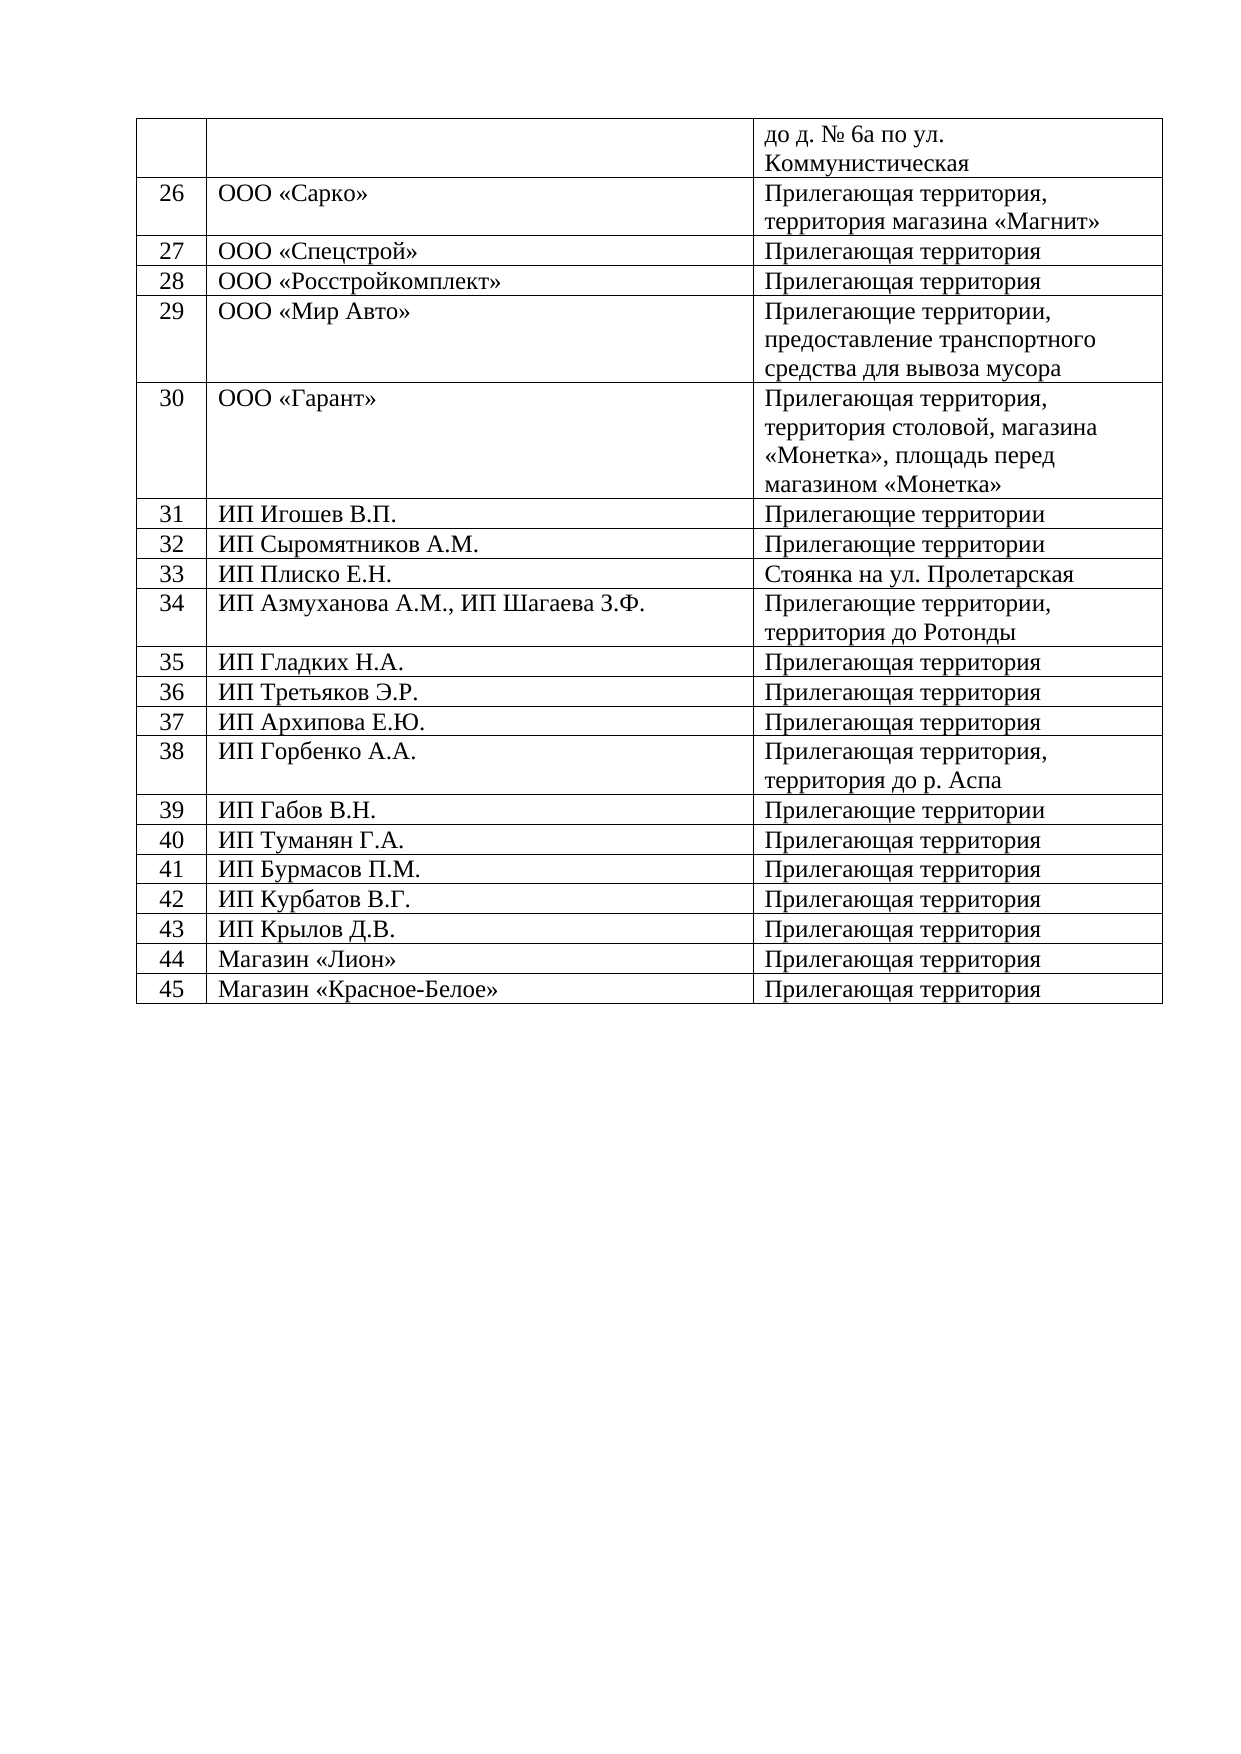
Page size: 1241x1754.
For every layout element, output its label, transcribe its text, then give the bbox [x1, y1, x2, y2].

table_cell Прилегающая территория [754, 944, 1162, 973]
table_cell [754, 119, 1162, 177]
table_cell 26 [137, 178, 206, 235]
table_cell 28 [137, 266, 206, 295]
table_cell Прилегающая территория [754, 884, 1162, 913]
table_cell 32 [137, 529, 206, 558]
table_cell ИП Горбенко А.А. [207, 736, 753, 794]
table_cell Прилегающая территория, территория до р. Аспа [754, 736, 1162, 794]
table_cell ИП Игошев В.П. [207, 499, 753, 528]
table_cell 35 [137, 647, 206, 676]
table_cell 29 [137, 296, 206, 382]
table_cell 31 [137, 499, 206, 528]
table_cell ИП Третьяков Э.Р. [207, 677, 753, 706]
table_cell ООО «Спецстрой» [207, 236, 753, 265]
table_cell Прилегающая территория, территория столовой, магазина «Монетка», площадь перед магазином «Монетка» [754, 383, 1162, 498]
table_cell 39 [137, 795, 206, 824]
table_cell 27 [137, 236, 206, 265]
table_cell 33 [137, 559, 206, 587]
table_cell ООО «Мир Авто» [207, 296, 753, 382]
table_cell 42 [137, 884, 206, 913]
table_cell Прилегающая территория [754, 266, 1162, 295]
table_cell ООО «Росстройкомплект» [207, 266, 753, 295]
table_cell 37 [137, 707, 206, 735]
table_cell 34 [137, 589, 206, 646]
table_cell ИП Сыромятников А.М. [207, 529, 753, 558]
table_cell Прилегающая территория [754, 825, 1162, 853]
table_cell Прилегающие территории, предоставление транспортного средства для вывоза мусора [754, 296, 1162, 382]
table_cell Прилегающая территория [754, 707, 1162, 735]
table_cell ИП Курбатов В.Г. [207, 884, 753, 913]
table_cell Прилегающая территория [754, 647, 1162, 676]
table_cell ООО «Сарко» [207, 178, 753, 235]
table_cell Прилегающая территория [754, 974, 1162, 1002]
table_cell Прилегающая территория [754, 677, 1162, 706]
table_cell ИП Гладких Н.А. [207, 647, 753, 676]
table_cell Стоянка на ул. Пролетарская [754, 559, 1162, 587]
table_cell Прилегающие территории [754, 499, 1162, 528]
table_cell 40 [137, 825, 206, 853]
table_cell Прилегающая территория, территория магазина «Магнит» [754, 178, 1162, 235]
table_cell Прилегающая территория [754, 855, 1162, 883]
table_cell ИП Плиско Е.Н. [207, 559, 753, 587]
table_cell 30 [137, 383, 206, 498]
table_cell ИП Азмуханова А.М., ИП Шагаева З.Ф. [207, 589, 753, 646]
table_cell Прилегающие территории [754, 529, 1162, 558]
table_cell ООО «Гарант» [207, 383, 753, 498]
table_cell ИП Туманян Г.А. [207, 825, 753, 853]
table_cell Магазин «Красное-Белое» [207, 974, 753, 1002]
table_cell Магазин «Лион» [207, 944, 753, 973]
table_cell 36 [137, 677, 206, 706]
table_cell Прилегающие территории, территория до Ротонды [754, 589, 1162, 646]
table_cell ИП Бурмасов П.М. [207, 855, 753, 883]
table_cell Прилегающая территория [754, 914, 1162, 943]
table_cell 44 [137, 944, 206, 973]
table_cell Прилегающая территория [754, 236, 1162, 265]
table_cell 38 [137, 736, 206, 794]
table_cell 45 [137, 974, 206, 1002]
table_cell Прилегающие территории [754, 795, 1162, 824]
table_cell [207, 119, 753, 177]
table_cell ИП Габов В.Н. [207, 795, 753, 824]
table_cell ИП Крылов Д.В. [207, 914, 753, 943]
table_cell ИП Архипова Е.Ю. [207, 707, 753, 735]
table_cell 25 [137, 119, 206, 177]
table_cell 43 [137, 914, 206, 943]
table_cell 41 [137, 855, 206, 883]
